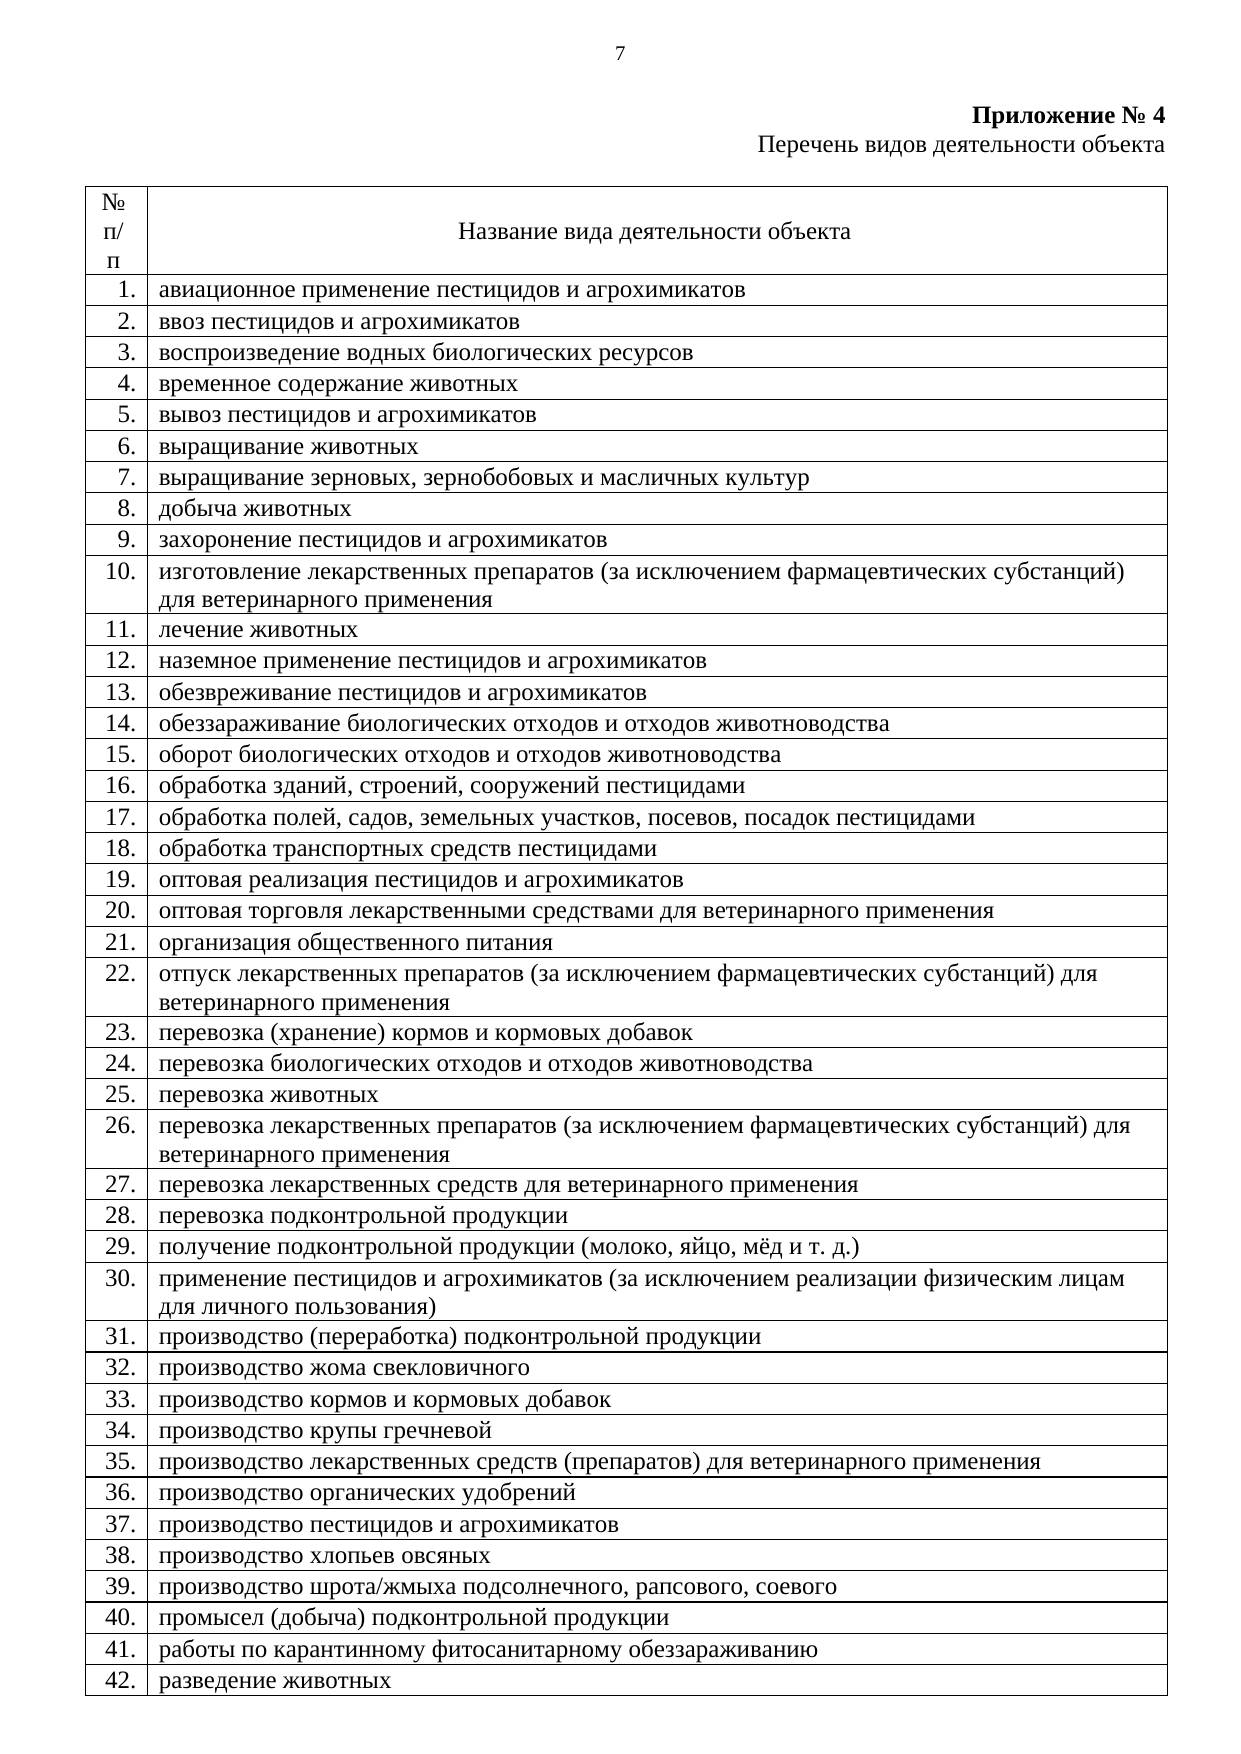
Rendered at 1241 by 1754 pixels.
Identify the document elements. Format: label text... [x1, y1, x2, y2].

table_cell 22. [86, 958, 147, 1016]
table_cell отпуск лекарственных препаратов (за исключением фармацевтических субстанций) для ветеринарного применения [148, 958, 1167, 1016]
table_cell производство крупы гречневой [148, 1415, 1167, 1445]
table_cell изготовление лекарственных препаратов (за исключением фармацевтических субстанций) для ветеринарного применения [148, 556, 1167, 613]
table_cell 4. [86, 368, 147, 398]
table_cell 35. [86, 1446, 147, 1476]
table_cell ввоз пестицидов и агрохимикатов [148, 306, 1167, 336]
table_cell производство органических удобрений [148, 1478, 1167, 1508]
table_cell 32. [86, 1353, 147, 1383]
table_cell 40. [86, 1603, 147, 1633]
table_cell 27. [86, 1169, 147, 1199]
table_cell организация общественного питания [148, 927, 1167, 957]
table_cell 14. [86, 708, 147, 738]
table_cell 6. [86, 431, 147, 461]
table_cell 25. [86, 1079, 147, 1109]
table_cell 7. [86, 462, 147, 492]
table_cell захоронение пестицидов и агрохимикатов [148, 525, 1167, 555]
table_cell временное содержание животных [148, 368, 1167, 398]
table_cell 16. [86, 771, 147, 801]
table_cell применение пестицидов и агрохимикатов (за исключением реализации физическим лицам для личного пользования) [148, 1263, 1167, 1320]
table_cell 8. [86, 493, 147, 523]
table_cell обработка транспортных средств пестицидами [148, 833, 1167, 863]
table_cell 11. [86, 614, 147, 644]
table_cell производство шрота/жмыха подсолнечного, рапсового, соевого [148, 1571, 1167, 1601]
table_cell 3. [86, 337, 147, 367]
table_cell наземное применение пестицидов и агрохимикатов [148, 646, 1167, 676]
table_cell 37. [86, 1509, 147, 1539]
table_cell 1. [86, 275, 147, 305]
table_cell получение подконтрольной продукции (молоко, яйцо, мёд и т. д.) [148, 1231, 1167, 1262]
table_cell выращивание животных [148, 431, 1167, 461]
table_cell 29. [86, 1231, 147, 1262]
table_cell производство кормов и кормовых добавок [148, 1384, 1167, 1414]
table_cell перевозка животных [148, 1079, 1167, 1109]
table_cell перевозка подконтрольной продукции [148, 1200, 1167, 1230]
table_cell обработка зданий, строений, сооружений пестицидами [148, 771, 1167, 801]
table_cell оборот биологических отходов и отходов животноводства [148, 739, 1167, 769]
table_cell лечение животных [148, 614, 1167, 644]
table_cell оптовая торговля лекарственными средствами для ветеринарного применения [148, 896, 1167, 926]
table_cell 31. [86, 1321, 147, 1351]
table_cell 15. [86, 739, 147, 769]
table_cell 34. [86, 1415, 147, 1445]
table_cell промысел (добыча) подконтрольной продукции [148, 1603, 1167, 1633]
table_cell перевозка (хранение) кормов и кормовых добавок [148, 1017, 1167, 1047]
table_header Название вида деятельности объекта [148, 187, 1167, 273]
table_cell 26. [86, 1110, 147, 1168]
table_cell выращивание зерновых, зернобобовых и масличных культур [148, 462, 1167, 492]
table_cell оптовая реализация пестицидов и агрохимикатов [148, 864, 1167, 894]
table_cell 17. [86, 802, 147, 832]
text Перечень видов деятельности объекта [75, 129, 1165, 157]
table_cell производство хлопьев овсяных [148, 1540, 1167, 1570]
table_cell 41. [86, 1634, 147, 1664]
table_cell 20. [86, 896, 147, 926]
table_cell разведение животных [148, 1665, 1167, 1695]
table_cell перевозка биологических отходов и отходов животноводства [148, 1048, 1167, 1078]
table_cell производство лекарственных средств (препаратов) для ветеринарного применения [148, 1446, 1167, 1476]
table_cell 38. [86, 1540, 147, 1570]
table_cell воспроизведение водных биологических ресурсов [148, 337, 1167, 367]
table_cell обработка полей, садов, земельных участков, посевов, посадок пестицидами [148, 802, 1167, 832]
table_cell перевозка лекарственных препаратов (за исключением фармацевтических субстанций) для ветеринарного применения [148, 1110, 1167, 1168]
table_cell производство жома свекловичного [148, 1353, 1167, 1383]
table_cell перевозка лекарственных средств для ветеринарного применения [148, 1169, 1167, 1199]
table_cell обеззараживание биологических отходов и отходов животноводства [148, 708, 1167, 738]
table_cell 30. [86, 1263, 147, 1320]
table_cell производство пестицидов и агрохимикатов [148, 1509, 1167, 1539]
table_cell 13. [86, 677, 147, 707]
table_cell вывоз пестицидов и агрохимикатов [148, 400, 1167, 430]
table_cell 42. [86, 1665, 147, 1695]
table_cell 10. [86, 556, 147, 613]
subtitle Приложение № 4 [75, 100, 1165, 129]
table_cell 39. [86, 1571, 147, 1601]
table_cell 2. [86, 306, 147, 336]
table_cell 19. [86, 864, 147, 894]
table_cell добыча животных [148, 493, 1167, 523]
table_cell 21. [86, 927, 147, 957]
table_cell работы по карантинному фитосанитарному обеззараживанию [148, 1634, 1167, 1664]
table_cell 23. [86, 1017, 147, 1047]
table_cell авиационное применение пестицидов и агрохимикатов [148, 275, 1167, 305]
table_cell 33. [86, 1384, 147, 1414]
table_cell 12. [86, 646, 147, 676]
table_cell 36. [86, 1478, 147, 1508]
table_header № п/п [86, 187, 147, 273]
table_cell 18. [86, 833, 147, 863]
table_cell производство (переработка) подконтрольной продукции [148, 1321, 1167, 1351]
table_cell обезвреживание пестицидов и агрохимикатов [148, 677, 1167, 707]
table_cell 5. [86, 400, 147, 430]
table_cell 9. [86, 525, 147, 555]
table_cell 28. [86, 1200, 147, 1230]
table_cell 24. [86, 1048, 147, 1078]
